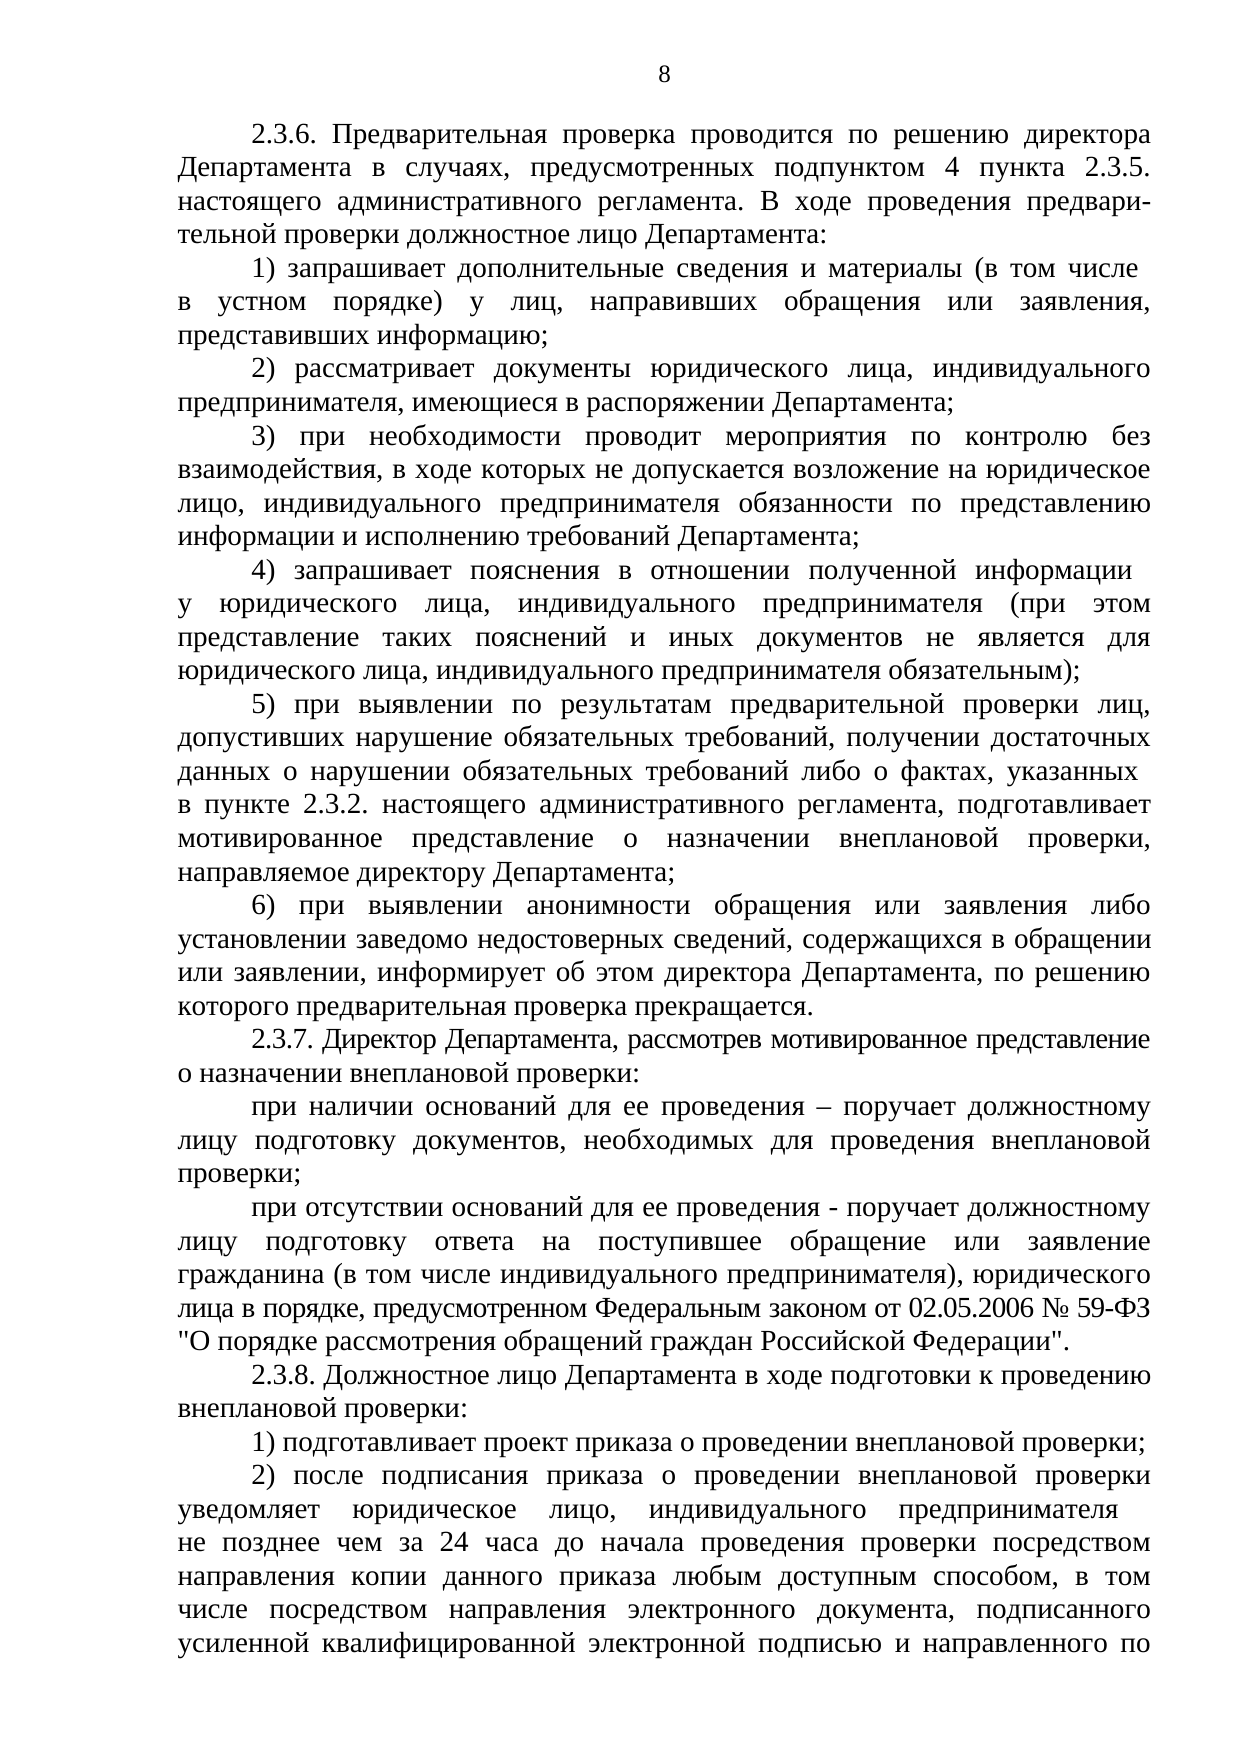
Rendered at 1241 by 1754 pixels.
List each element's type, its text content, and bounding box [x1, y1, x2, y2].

text 5) при выявлении по результатам предварительной проверки лиц, допустивших нарушение обязательных требований, получении достаточных данных о нарушении обязательных требований либо о фактах, указанных в пункте 2.3.2. настоящего административного регламента, подготавливает мотивированное представление о назначении внеплановой проверки, направляемое директору Департамента; [177, 686, 1152, 887]
text при наличии оснований для ее проведения – поручает должностному лицу подготовку документов, необходимых для проведения внеплановой проверки; [177, 1088, 1152, 1189]
text при отсутствии оснований для ее проведения - поручает должностному лицу подготовку ответа на поступившее обращение или заявление гражданина (в том числе индивидуального предпринимателя), юридического лица в порядке, предусмотренном Федеральным законом от 02.05.2006 № 59-ФЗ "О порядке рассмотрения обращений граждан Российской Федерации". [177, 1189, 1152, 1357]
text 1) подготавливает проект приказа о проведении внеплановой проверки; [177, 1424, 1152, 1457]
text 1) запрашивает дополнительные сведения и материалы (в том числе в устном порядке) у лиц, направивших обращения или заявления, представивших информацию; [177, 250, 1152, 351]
text 6) при выявлении анонимности обращения или заявления либо установлении заведомо недостоверных сведений, содержащихся в обращении или заявлении, информирует об этом директора Департамента, по решению которого предварительная проверка прекращается. [177, 887, 1152, 1021]
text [177, 1457, 1152, 1659]
text 2) рассматривает документы юридического лица, индивидуального предпринимателя, имеющиеся в распоряжении Департамента; [177, 351, 1152, 418]
text 4) запрашивает пояснения в отношении полученной информации у юридического лица, индивидуального предпринимателя (при этом представление таких пояснений и иных документов не является для юридического лица, индивидуального предпринимателя обязательным); [177, 552, 1152, 686]
text 2.3.8. Должностное лицо Департамента в ходе подготовки к проведению внеплановой проверки: [177, 1357, 1152, 1424]
text 2.3.7. Директор Департамента, рассмотрев мотивированное представление о назначении внеплановой проверки: [177, 1021, 1152, 1088]
text 2.3.6. Предварительная проверка проводится по решению директора Департамента в случаях, предусмотренных подпунктом 4 пункта 2.3.5. настоящего административного регламента. В ходе проведения предвари- тельной проверки должностное лицо Департамента: [177, 116, 1152, 250]
text 3) при необходимости проводит мероприятия по контролю без взаимодействия, в ходе которых не допускается возложение на юридическое лицо, индивидуального предпринимателя обязанности по представлению информации и исполнению требований Департамента; [177, 418, 1152, 552]
